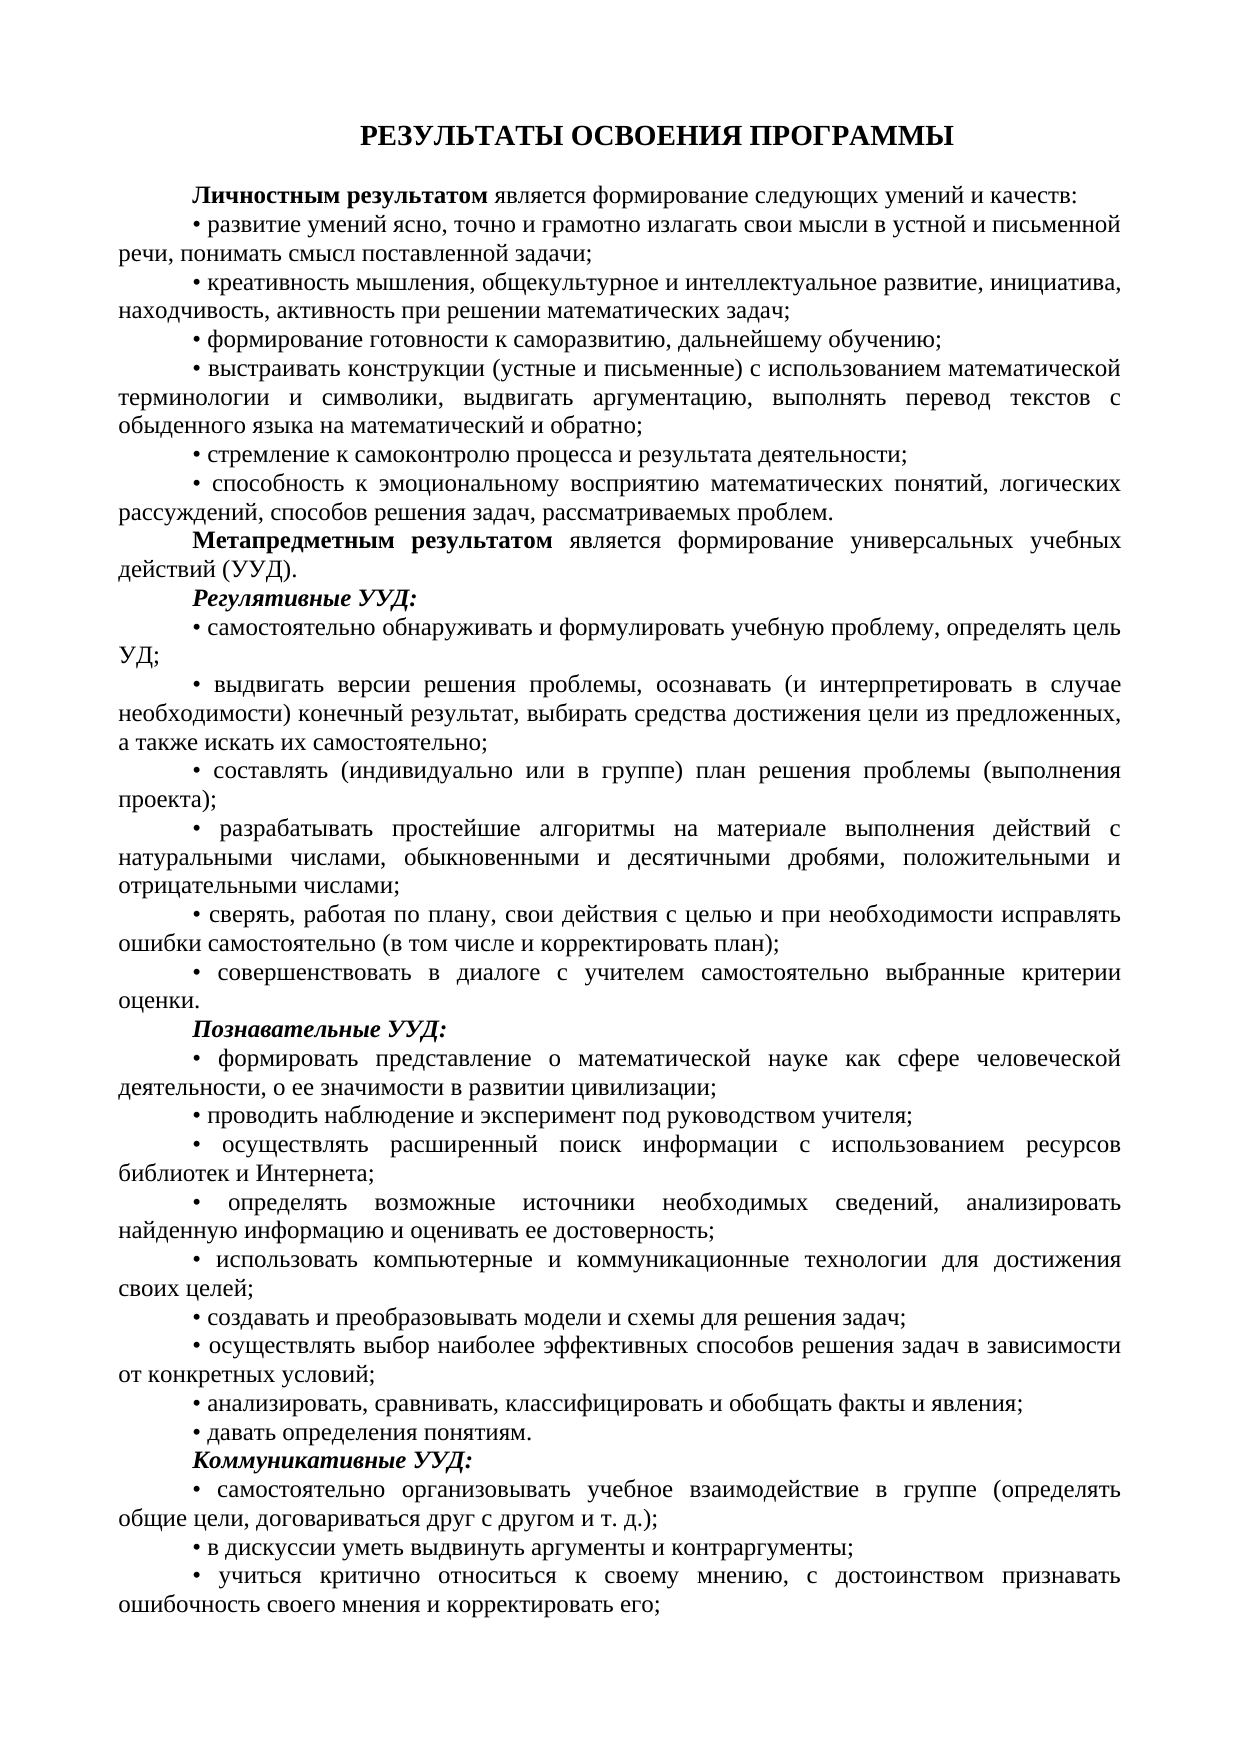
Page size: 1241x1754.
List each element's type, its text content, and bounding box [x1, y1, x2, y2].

text Регулятивные УУД: [118, 583, 1122, 612]
text • осуществлять расширенный поиск информации с использованием ресурсов библиотек и Интернета; [118, 1129, 1122, 1187]
text • учиться критично относиться к своему мнению, с достоинством признавать ошибочность своего мнения и корректировать его; [118, 1560, 1122, 1618]
text • давать определения понятиям. [118, 1417, 1122, 1445]
text Познавательные УУД: [118, 1014, 1122, 1043]
text • формирование готовности к саморазвитию, дальнейшему обучению; [118, 324, 1122, 353]
text • составлять (индивидуально или в группе) план решения проблемы (выполнения проекта); [118, 755, 1122, 813]
text • выдвигать версии решения проблемы, осознавать (и интерпретировать в случае необходимости) конечный результат, выбирать средства достижения цели из предложенных, а также искать их самостоятельно; [118, 669, 1122, 755]
text • формировать представление о математической науке как сфере человеческой деятельности, о ее значимости в развитии цивилизации; [118, 1043, 1122, 1100]
text • стремление к самоконтролю процесса и результата деятельности; [118, 439, 1122, 468]
text Коммуникативные УУД: [118, 1445, 1122, 1474]
text • креативность мышления, общекультурное и интеллектуальное развитие, инициатива, находчивость, активность при решении математических задач; [118, 267, 1122, 324]
text • самостоятельно обнаруживать и формулировать учебную проблему, определять цель УД; [118, 612, 1122, 669]
text • способность к эмоциональному восприятию математических понятий, логических рассуждений, способов решения задач, рассматриваемых проблем. [118, 468, 1122, 525]
text • сверять, работая по плану, свои действия с целью и при необходимости исправлять ошибки самостоятельно (в том числе и корректировать план); [118, 899, 1122, 957]
text • осуществлять выбор наиболее эффективных способов решения задач в зависимости от конкретных условий; [118, 1330, 1122, 1388]
text • использовать компьютерные и коммуникационные технологии для достижения своих целей; [118, 1244, 1122, 1302]
text РЕЗУЛЬТАТЫ ОСВОЕНИЯ ПРОГРАММЫ [192, 118, 1122, 152]
text • самостоятельно организовывать учебное взаимодействие в группе (определять общие цели, договариваться друг с другом и т. д.); [118, 1474, 1122, 1532]
text Метапредметным результатом является формирование универсальных учебных действий (УУД). [118, 525, 1122, 583]
text • определять возможные источники необходимых сведений, анализировать найденную информацию и оценивать ее достоверность; [118, 1187, 1122, 1244]
text • в дискуссии уметь выдвинуть аргументы и контраргументы; [118, 1532, 1122, 1560]
text • анализировать, сравнивать, классифицировать и обобщать факты и явления; [118, 1388, 1122, 1417]
text • проводить наблюдение и эксперимент под руководством учителя; [118, 1100, 1122, 1129]
text • развитие умений ясно, точно и грамотно излагать свои мысли в устной и письменной речи, понимать смысл поставленной задачи; [118, 209, 1122, 267]
text • совершенствовать в диалоге с учителем самостоятельно выбранные критерии оценки. [118, 957, 1122, 1014]
text Личностным результатом является формирование следующих умений и качеств: [118, 180, 1122, 209]
text • выстраивать конструкции (устные и письменные) с использованием математической терминологии и символики, выдвигать аргументацию, выполнять перевод текстов с обыденного языка на математический и обратно; [118, 353, 1122, 439]
text • разрабатывать простейшие алгоритмы на материале выполнения действий с натуральными числами, обыкновенными и десятичными дробями, положительными и отрицательными числами; [118, 813, 1122, 899]
text • создавать и преобразовывать модели и схемы для решения задач; [118, 1302, 1122, 1330]
